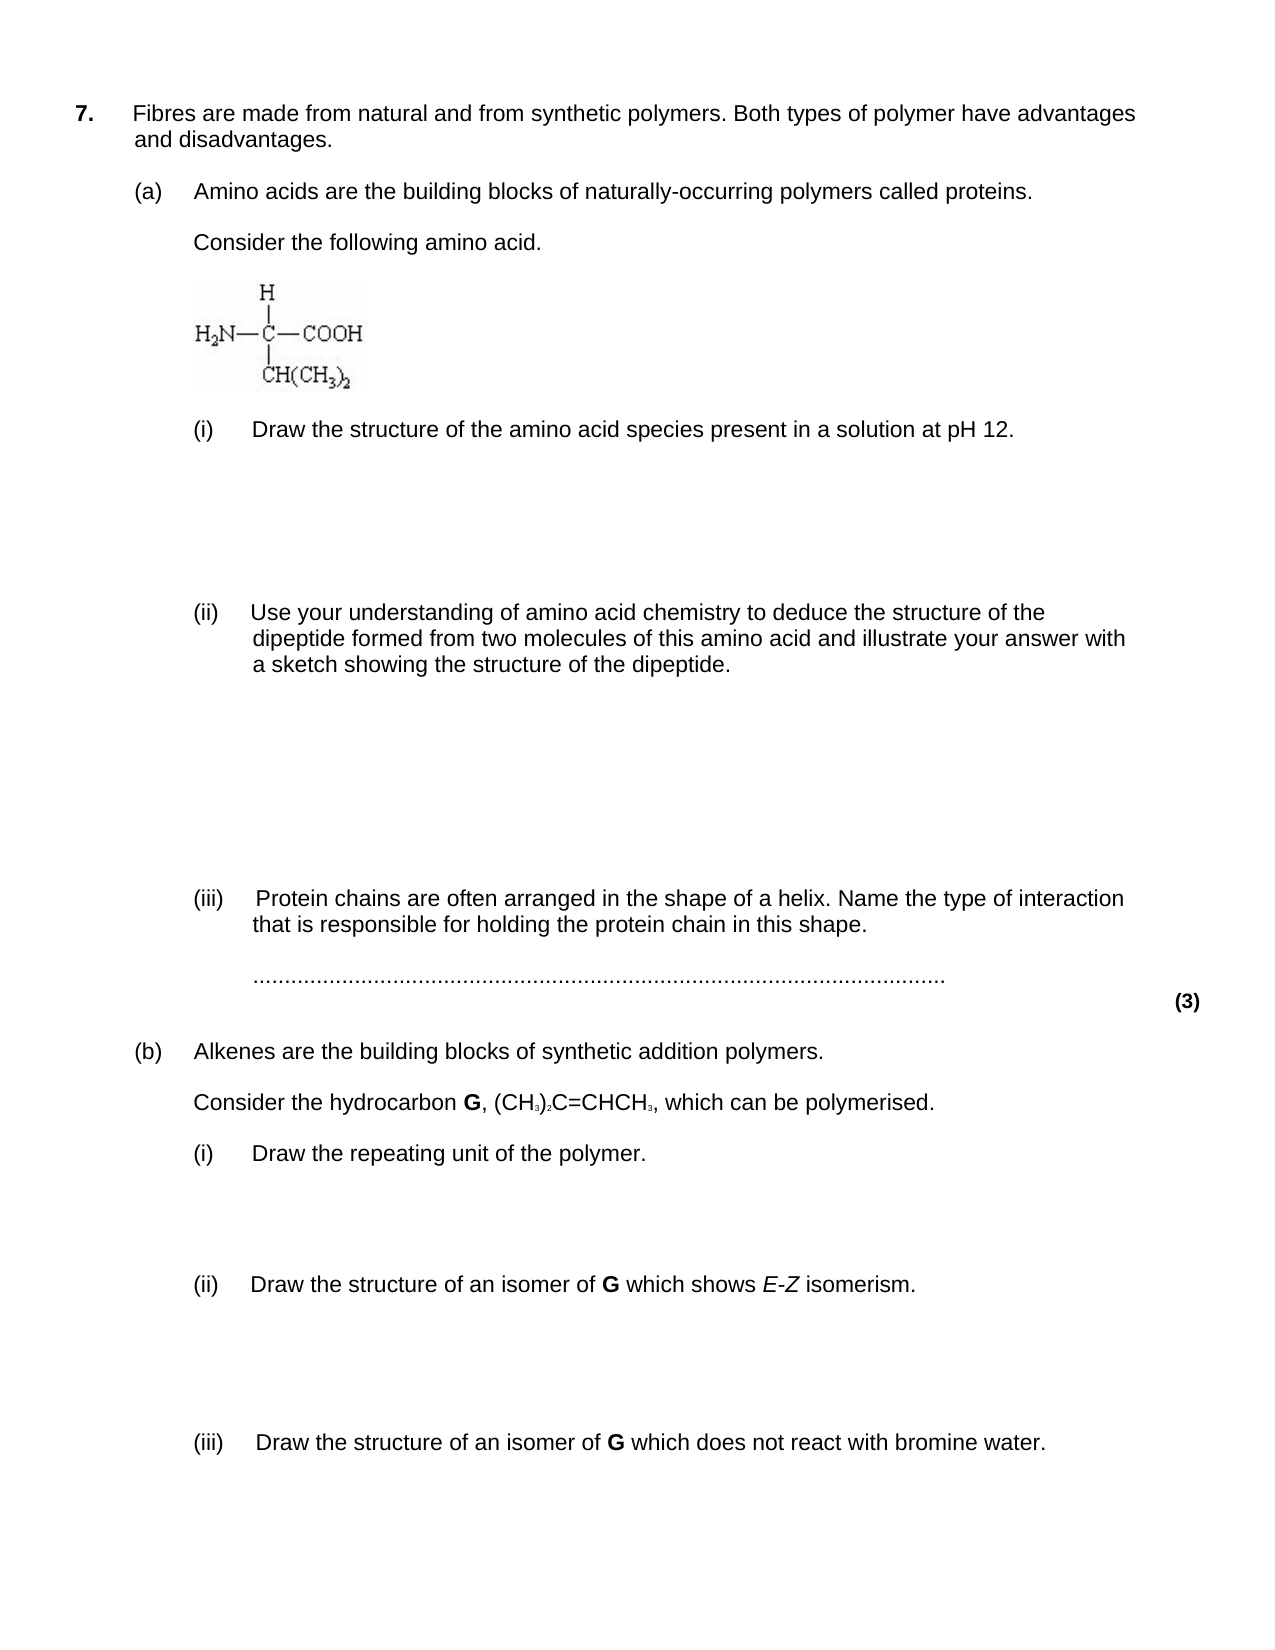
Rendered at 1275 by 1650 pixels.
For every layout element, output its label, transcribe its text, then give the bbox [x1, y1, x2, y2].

text (i) Draw the repeating unit of the polymer. [193, 1140, 1141, 1167]
text (b) Alkenes are the building blocks of synthetic addition polymers. [134, 1038, 1141, 1064]
text (ii) Use your understanding of amino acid chemistry to deduce the structure of the dipeptide formed from two molecules of this amino acid and illustrate your answer with a sketch showing the structure of the dipeptide. [193, 598, 1141, 677]
text Consider the following amino acid. [193, 229, 1141, 255]
text (a) Amino acids are the building blocks of naturally-occurring polymers called proteins. [134, 178, 1141, 204]
text Consider the hydrocarbon G, (CH3)2C=CHCH3, which can be polymerised. [193, 1089, 1141, 1115]
text ............................................................................................................. [252, 962, 1141, 989]
text 7. Fibres are made from natural and from synthetic polymers. Both types of polymer have advantages and disadvantages. [75, 100, 1141, 153]
text (i) Draw the structure of the amino acid species present in a solution at pH 12. [193, 416, 1141, 443]
text (ii) Draw the structure of an isomer of G which shows E-Z isomerism. [193, 1271, 1141, 1297]
text (iii) Protein chains are often arranged in the shape of a helix. Name the type of interaction that is responsible for holding the protein chain in this shape. [193, 884, 1141, 937]
picture [193, 280, 367, 392]
text (3) [75, 989, 1200, 1013]
text (iii) Draw the structure of an isomer of G which does not react with bromine water. [193, 1429, 1141, 1456]
